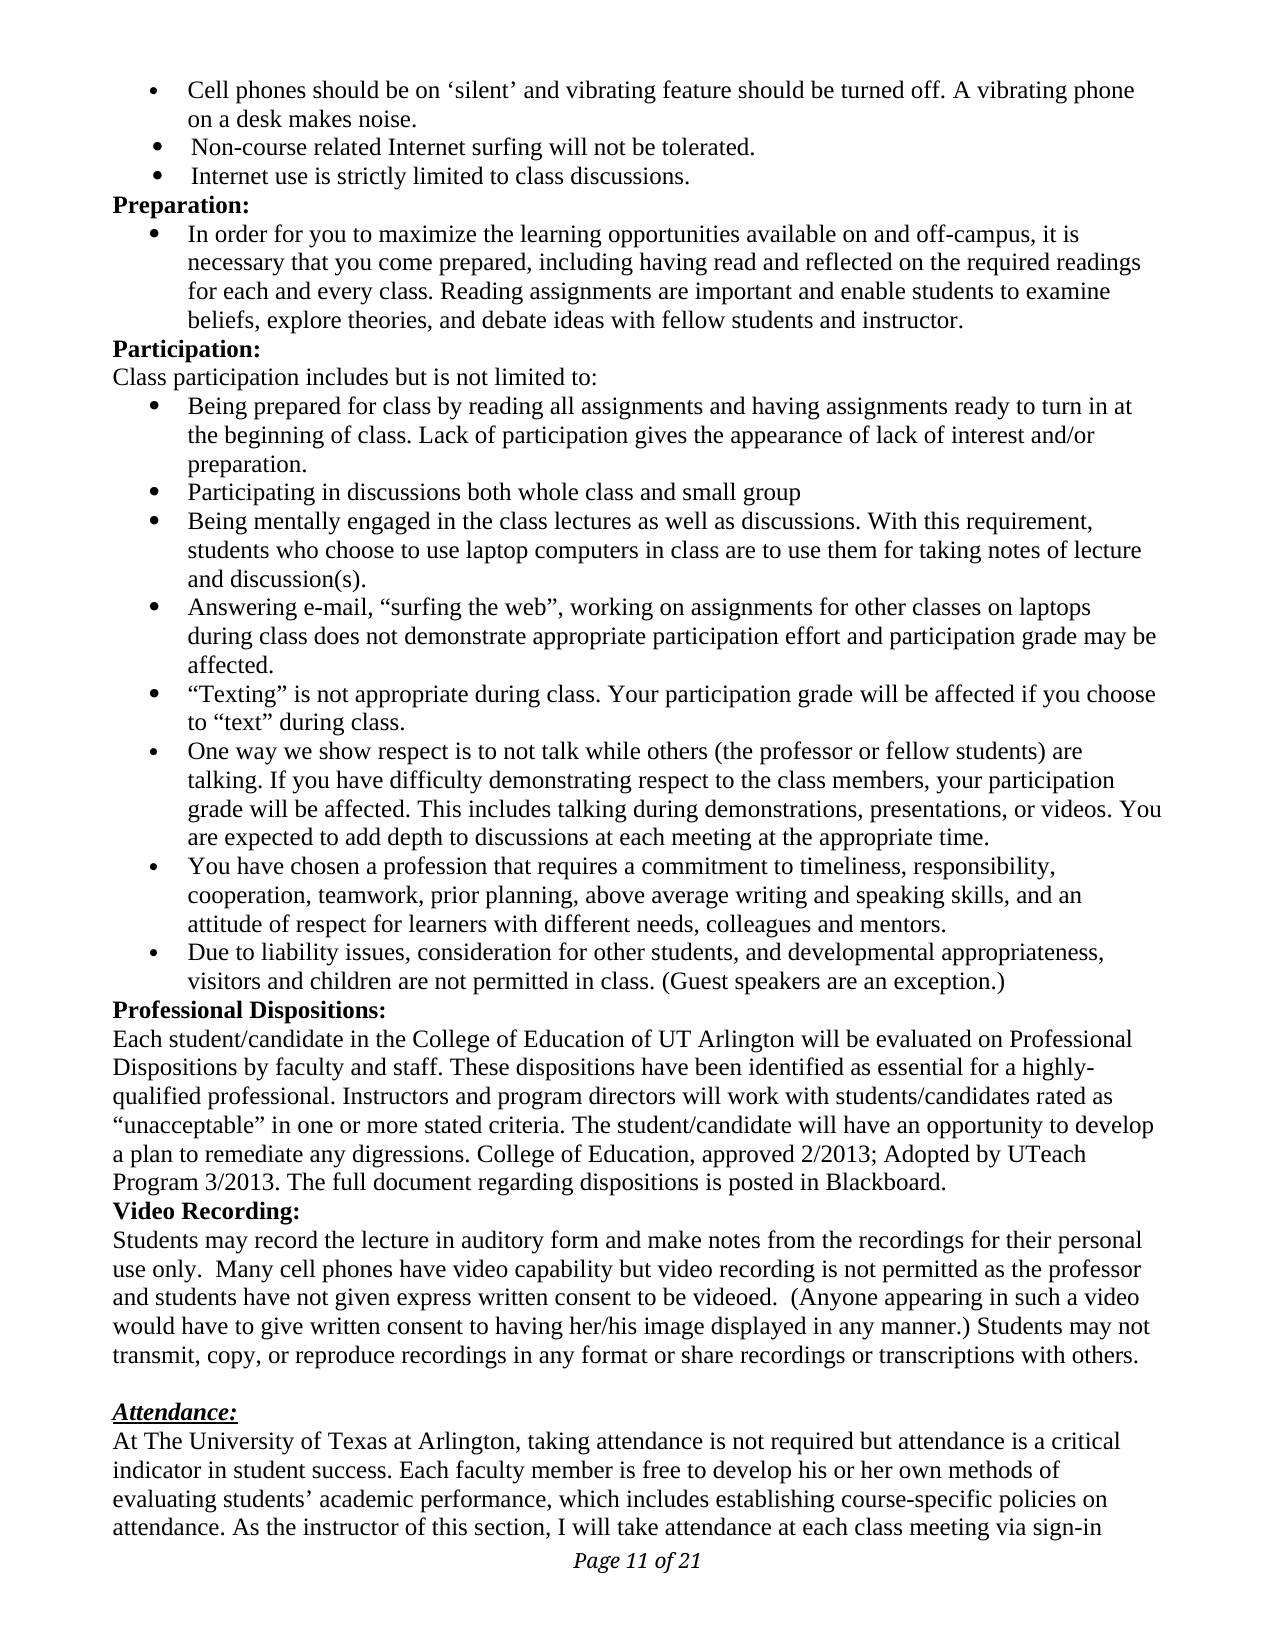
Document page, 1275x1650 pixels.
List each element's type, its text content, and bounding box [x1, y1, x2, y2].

list Being mentally engaged in the class lectures as well as discussions. With this requirement, students who choose to use laptop computers in class are to use them for taking notes of lecture and discussion(s). [150, 506, 1162, 592]
list In order for you to maximize the learning opportunities available on and off-campus, it is necessary that you come prepared, including having read and reflected on the required readings for each and every class. Reading assignments are important and enable students to examine beliefs, explore theories, and debate ideas with fellow students and instructor. [150, 219, 1162, 334]
text Participation: [112, 334, 1162, 362]
text Preparation: [112, 190, 1162, 219]
list One way we show respect is to not talk while others (the professor or fellow students) are talking. If you have difficulty demonstrating respect to the class members, your participation grade will be affected. This includes talking during demonstrations, presentations, or videos. You are expected to add depth to discussions at each meeting at the appropriate time. [150, 736, 1162, 851]
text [112, 1426, 1162, 1541]
list Non-course related Internet surfing will not be tolerated. [153, 132, 1162, 161]
text Attendance: [112, 1397, 1162, 1426]
list Internet use is strictly limited to class discussions. [153, 161, 1162, 190]
text Each student/candidate in the College of Education of UT Arlington will be evaluated on Professional Dispositions by faculty and staff. These dispositions have been identified as essential for a highly-qualified professional. Instructors and program directors will work with students/candidates rated as “unacceptable” in one or more stated criteria. The student/candidate will have an opportunity to develop a plan to remediate any digressions. College of Education, approved 2/2013; Adopted by UTeach Program 3/2013. The full document regarding dispositions is posted in Blackboard. [112, 1024, 1162, 1196]
text Class participation includes but is not limited to: [112, 362, 1162, 391]
text Professional Dispositions: [112, 995, 1162, 1024]
list Due to liability issues, consideration for other students, and developmental appropriateness, visitors and children are not permitted in class. (Guest speakers are an exception.) [150, 937, 1162, 995]
list “Texting” is not appropriate during class. Your participation grade will be affected if you choose to “text” during class. [150, 679, 1162, 736]
list You have chosen a profession that requires a commitment to timeliness, responsibility, cooperation, teamwork, prior planning, above average writing and speaking skills, and an attitude of respect for learners with different needs, colleagues and mentors. [150, 851, 1162, 937]
list Being prepared for class by reading all assignments and having assignments ready to turn in at the beginning of class. Lack of participation gives the appearance of lack of interest and/or preparation. [150, 391, 1162, 477]
list Participating in discussions both whole class and small group [150, 477, 1162, 506]
list Cell phones should be on ‘silent’ and vibrating feature should be turned off. A vibrating phone on a desk makes noise. [150, 75, 1162, 132]
text Students may record the lecture in auditory form and make notes from the recordings for their personal use only. Many cell phones have video capability but video recording is not permitted as the professor and students have not given express written consent to be videoed. (Anyone appearing in such a video would have to give written consent to having her/his image displayed in any manner.) Students may not transmit, copy, or reproduce recordings in any format or share recordings or transcriptions with others. [112, 1225, 1162, 1369]
text Video Recording: [112, 1196, 1162, 1225]
list Answering e-mail, “surfing the web”, working on assignments for other classes on laptops during class does not demonstrate appropriate participation effort and participation grade may be affected. [150, 592, 1162, 679]
